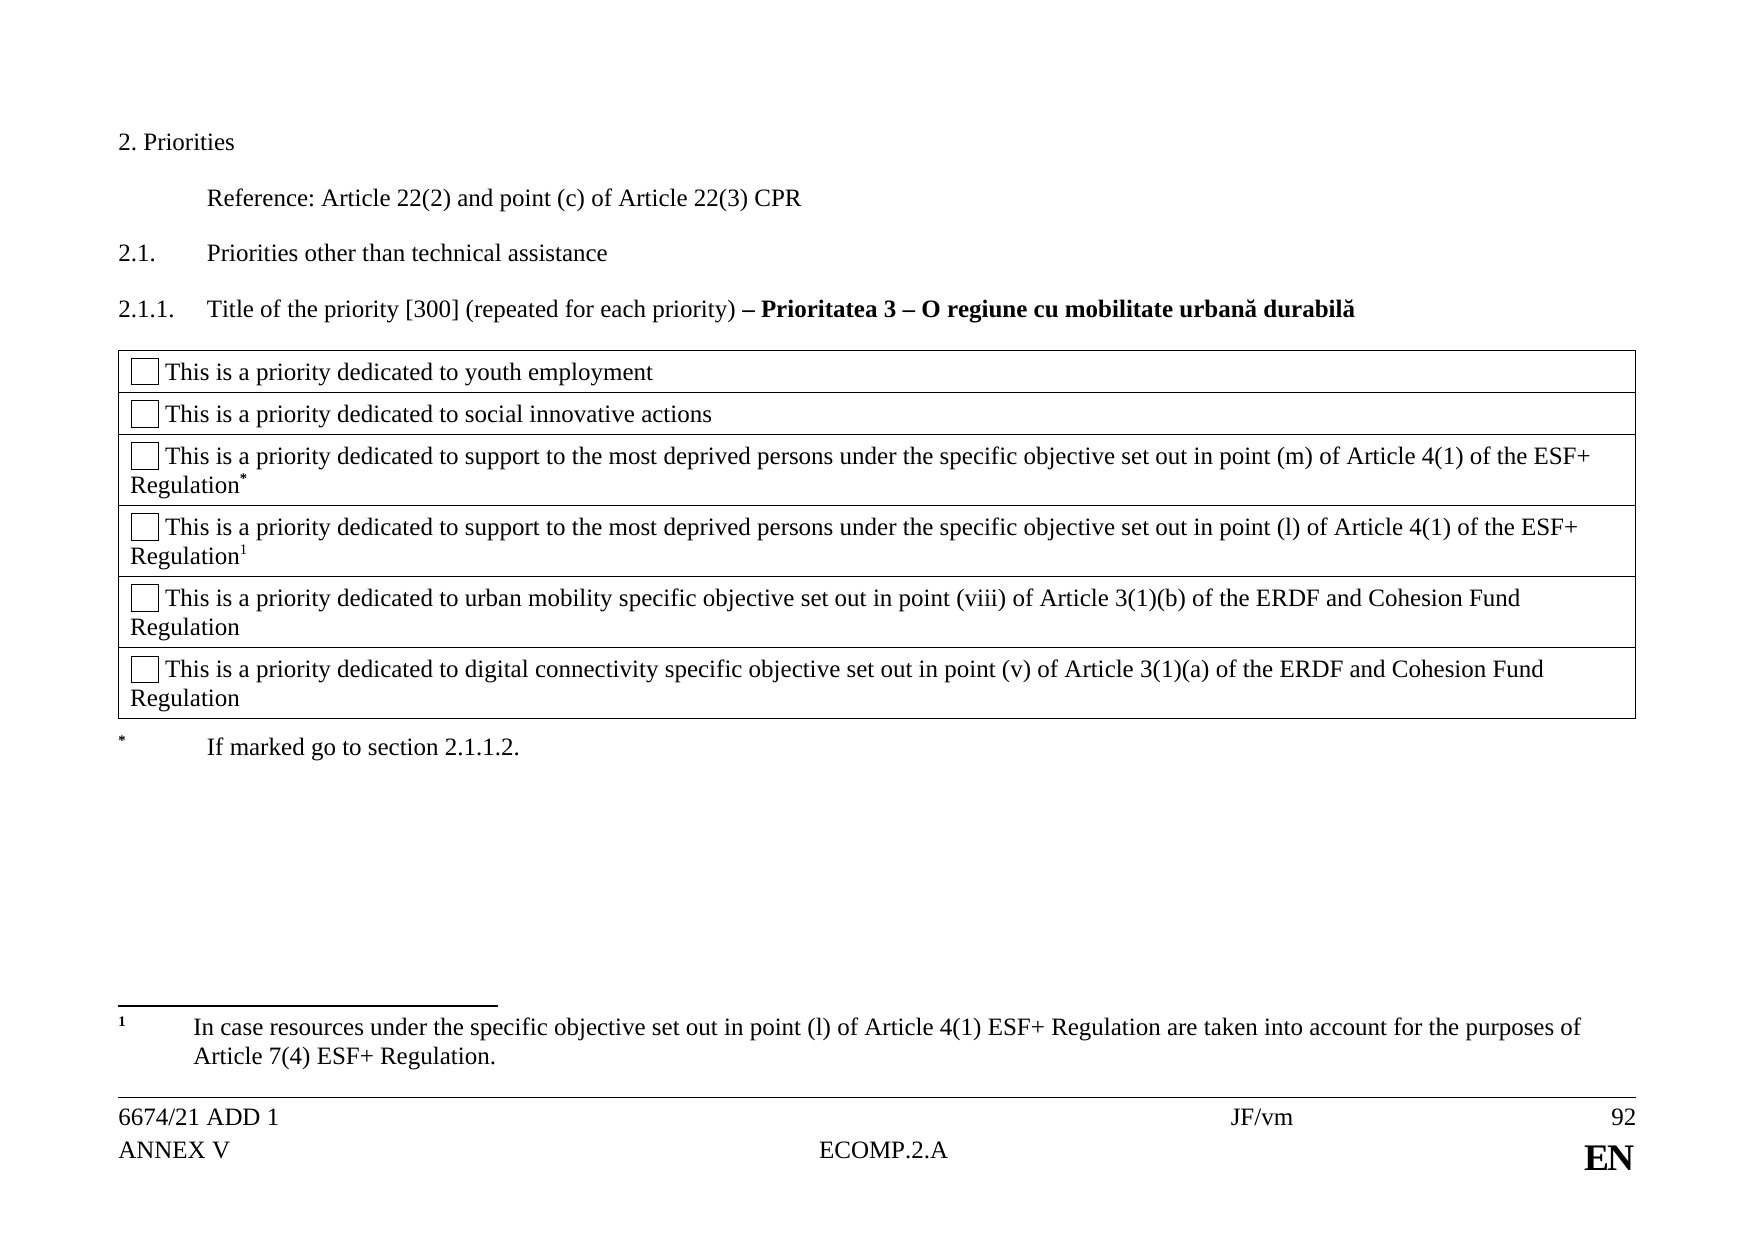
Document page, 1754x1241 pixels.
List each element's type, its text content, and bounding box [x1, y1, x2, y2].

table_cell This is a priority dedicated to urban mobility specific objective set out in point (viii) of Article 3(1)(b) of the ERDF and Cohesion Fund Regulation [119, 577, 1635, 647]
text 2. Priorities [118, 127, 1636, 156]
table_cell This is a priority dedicated to digital connectivity specific objective set out in point (v) of Article 3(1)(a) of the ERDF and Cohesion Fund Regulation [119, 648, 1635, 718]
table_cell This is a priority dedicated to support to the most deprived persons under the specific objective set out in point (l) of Article 4(1) of the ESF+ Regulation [119, 506, 1635, 576]
text 2.1.1. Title of the priority [300] (repeated for each priority) – Prioritatea 3 – O regiune cu mobilitate urbană durabilă [118, 294, 1636, 323]
table_header This is a priority dedicated to youth employment [119, 351, 1635, 392]
text * If marked go to section 2.1.1.2. [118, 732, 1636, 761]
table_cell This is a priority dedicated to social innovative actions [119, 393, 1635, 434]
text 2.1. Priorities other than technical assistance [118, 238, 1636, 267]
text Reference: Article 22(2) and point (c) of Article 22(3) CPR [207, 183, 1636, 211]
table_cell This is a priority dedicated to support to the most deprived persons under the specific objective set out in point (m) of Article 4(1) of the ESF+ Regulation* [119, 435, 1635, 505]
